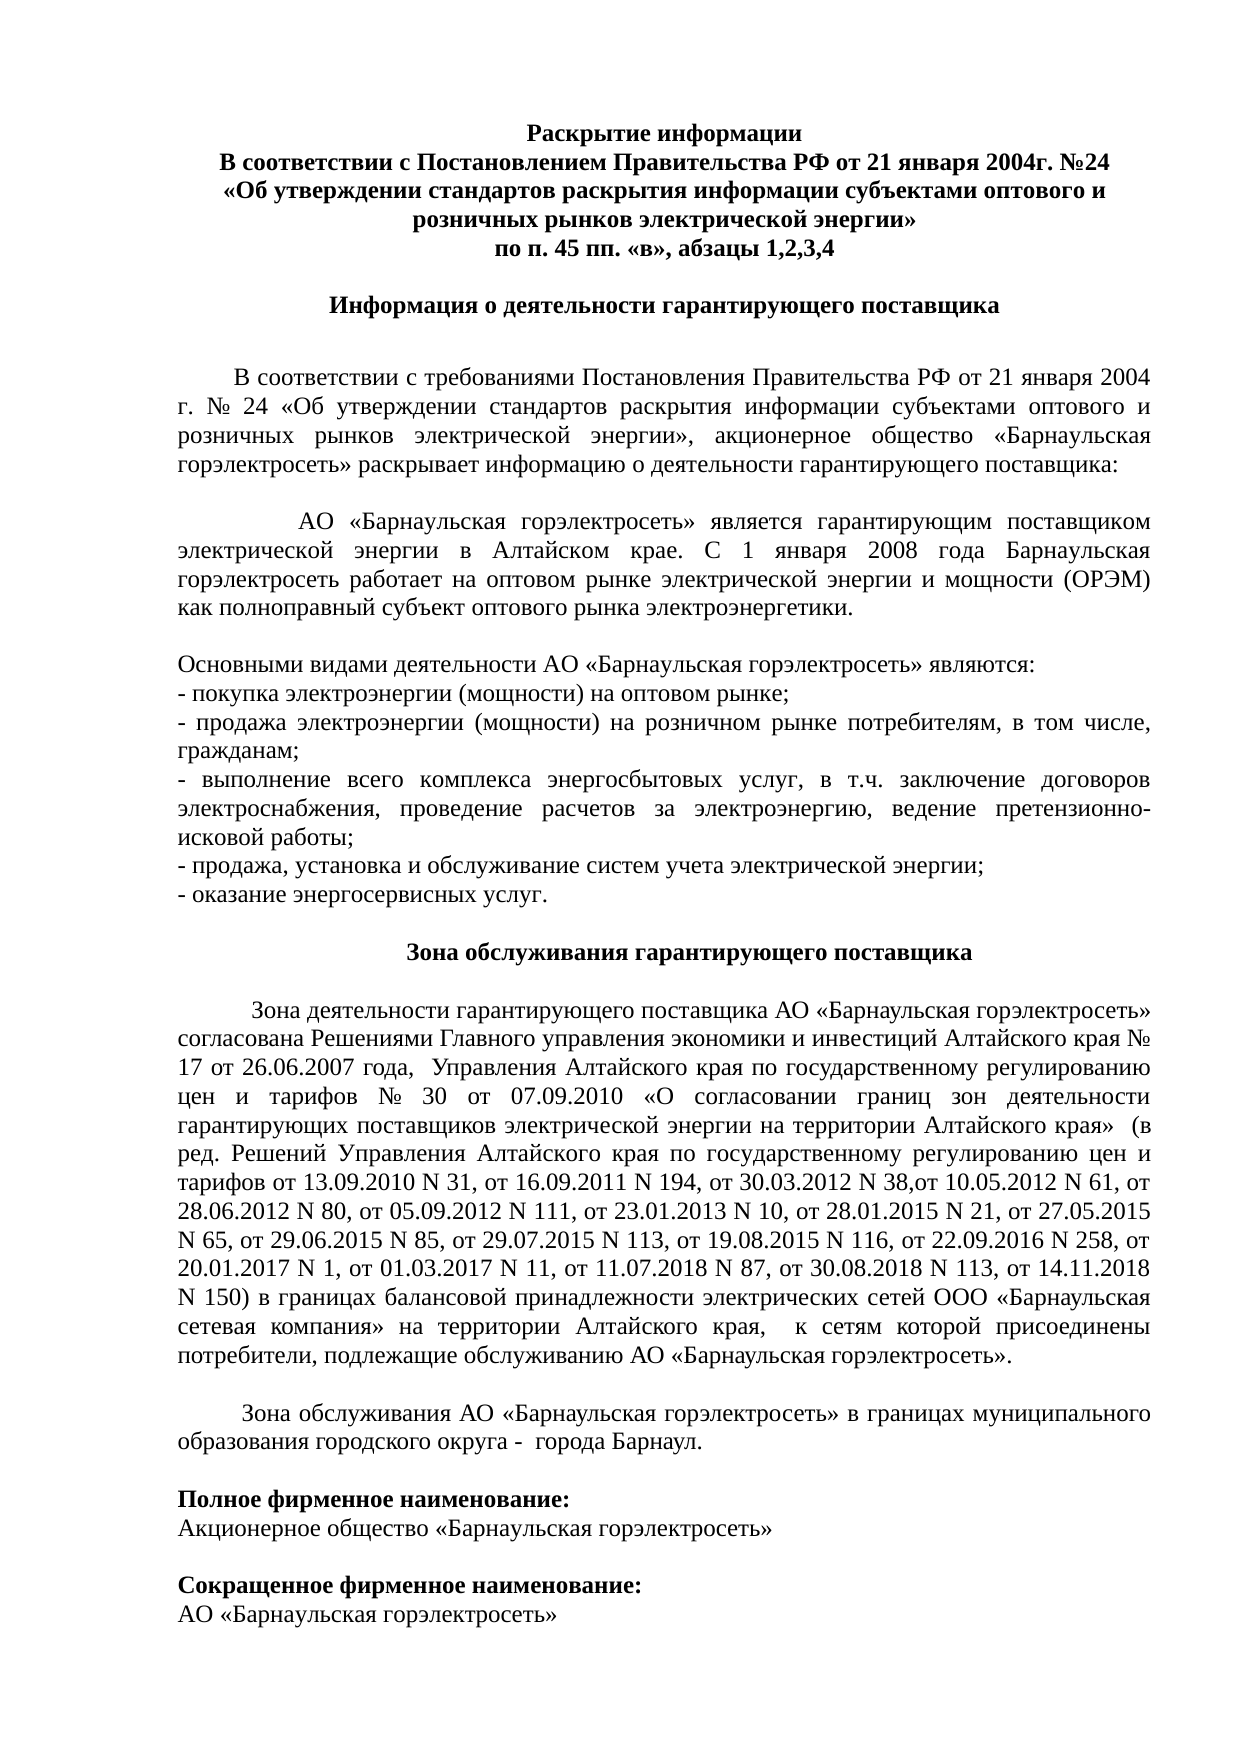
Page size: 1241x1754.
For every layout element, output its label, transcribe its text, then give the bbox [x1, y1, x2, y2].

text АО «Барнаульская горэлектросеть» [177, 1599, 1152, 1628]
text «Об утверждении стандартов раскрытия информации субъектами оптового и розничных рынков электрической энергии» [177, 176, 1152, 233]
text В соответствии с требованиями Постановления Правительства РФ от 21 января . № 24 «Об утверждении стандартов раскрытия информации субъектами оптового и розничных рынков электрической энергии», акционерное общество «Барнаульская горэлектросеть» раскрывает информацию о деятельности гарантирующего поставщика: [177, 362, 1152, 477]
text Основными видами деятельности АО «Барнаульская горэлектросеть» являются: [177, 649, 1152, 678]
text В соответствии с Постановлением Правительства РФ от 21 января 2004г. №24 [177, 147, 1152, 176]
text Сокращенное фирменное наименование: [177, 1571, 1152, 1599]
text - продажа, установка и обслуживание систем учета электрической энергии; [177, 851, 1152, 879]
text АО «Барнаульская горэлектросеть» является гарантирующим поставщиком электрической энергии в Алтайском крае. С 1 января 2008 года Барнаульская горэлектросеть работает на оптовом рынке электрической энергии и мощности (ОРЭМ) как полноправный субъект оптового рынка электроэнергетики. [177, 506, 1152, 621]
text - оказание энергосервисных услуг. [177, 879, 1152, 908]
text Информация о деятельности гарантирующего поставщика [177, 291, 1152, 319]
text Раскрытие информации [177, 118, 1152, 147]
text Полное фирменное наименование: [177, 1484, 1152, 1513]
text по п. 45 пп. «в», абзацы 1,2,3,4 [177, 233, 1152, 262]
text Зона деятельности гарантирующего поставщика АО «Барнаульская горэлектросеть» согласована Решениями Главного управления экономики и инвестиций Алтайского края № 17 от 26.06.2007 года, Управления Алтайского края по государственному регулированию цен и тарифов № 30 от 07.09.2010 «О согласовании границ зон деятельности гарантирующих поставщиков электрической энергии на территории Алтайского края» (в ред. Решений Управления Алтайского края по государственному регулированию цен и тарифов от 13.09.2010 N 31, от 16.09.2011 N 194, от 30.03.2012 N 38,от 10.05.2012 N 61, от 28.06.2012 N 80, от 05.09.2012 N 111, от 23.01.2013 N 10, от 28.01.2015 N 21, от 27.05.2015 N 65, от 29.06.2015 N 85, от 29.07.2015 N 113, от 19.08.2015 N 116, от 22.09.2016 N 258, от 20.01.2017 N 1, от 01.03.2017 N 11, от 11.07.2018 N 87, от 30.08.2018 N 113, от 14.11.2018 N 150) в границах балансовой принадлежности электрических сетей ООО «Барнаульская сетевая компания» на территории Алтайского края, к сетям которой присоединены потребители, подлежащие обслуживанию АО «Барнаульская горэлектросеть». [177, 995, 1152, 1368]
text - продажа электроэнергии (мощности) на розничном рынке потребителям, в том числе, гражданам; [177, 707, 1152, 764]
text - выполнение всего комплекса энергосбытовых услуг, в т.ч. заключение договоров электроснабжения, проведение расчетов за электроэнергию, ведение претензионно-исковой работы; [177, 764, 1152, 851]
text - покупка электроэнергии (мощности) на оптовом рынке; [177, 678, 1152, 707]
text Зона обслуживания АО «Барнаульская горэлектросеть» в границах муниципального образования городского округа - города Барнаул. [177, 1398, 1152, 1455]
text Акционерное общество «Барнаульская горэлектросеть» [177, 1513, 1152, 1542]
text Зона обслуживания гарантирующего поставщика [177, 937, 1152, 966]
